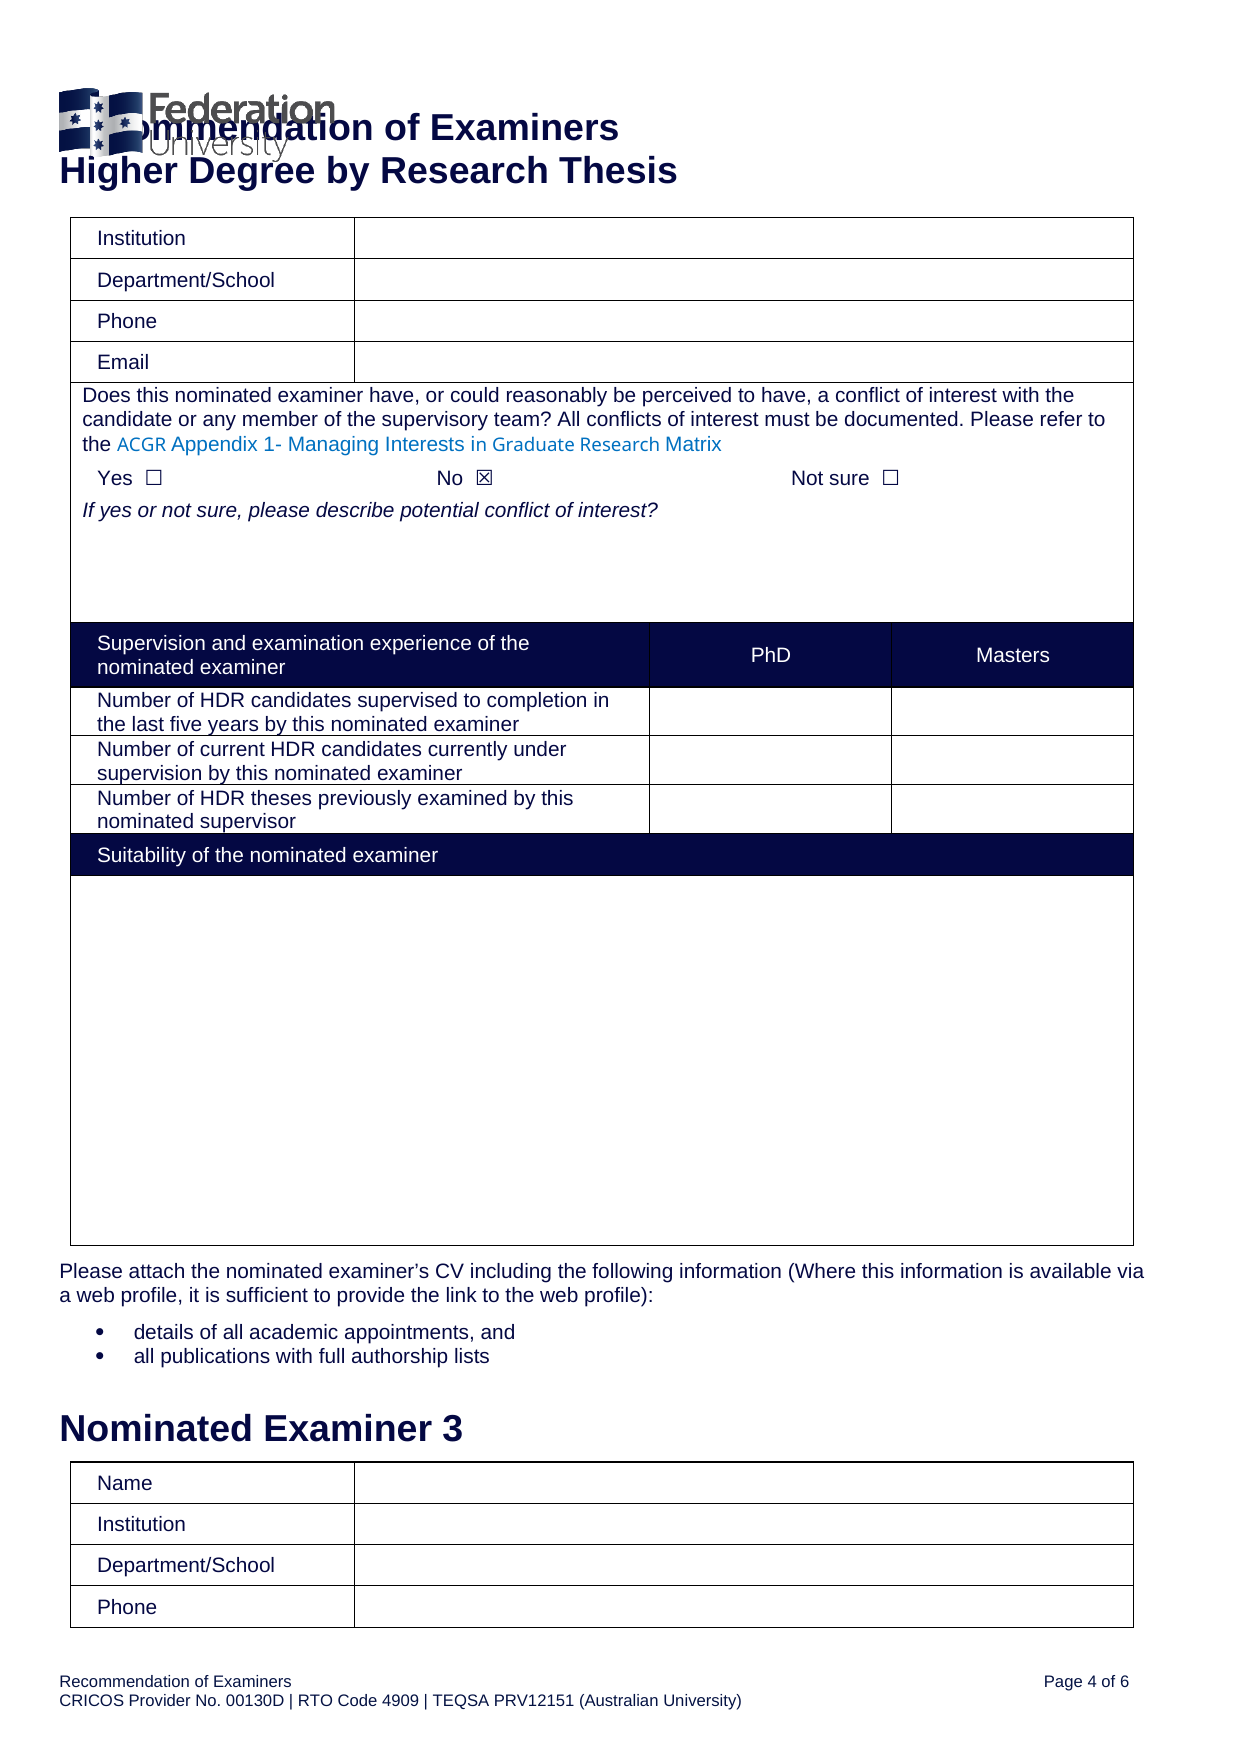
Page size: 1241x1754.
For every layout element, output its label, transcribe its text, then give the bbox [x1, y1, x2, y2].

table_cell Phone [71, 301, 354, 341]
table_cell PhD [650, 623, 891, 686]
table_cell [355, 301, 1133, 341]
table_cell No [425, 457, 779, 498]
subtitle Nominated Examiner 3 [59, 1406, 1152, 1449]
table_cell Supervision and examination experience of the nominated examiner [71, 623, 649, 686]
table_cell [355, 342, 1133, 382]
table_cell Institution [71, 1504, 354, 1544]
table_cell Number of HDR theses previously examined by this nominated supervisor [71, 785, 649, 833]
table_cell Department/School [71, 259, 354, 299]
table_cell Department/School [71, 1545, 354, 1585]
table_header [355, 1463, 1133, 1503]
table_cell Yes [71, 457, 425, 498]
table_cell If yes or not sure, please describe potential conflict of interest? [71, 498, 1133, 622]
text Please attach the nominated examiner’s CV including the following information (Where this information is available via a web profile, it is sufficient to provide the link to the web profile): [59, 1259, 1152, 1307]
picture [59, 88, 335, 162]
table_cell Suitability of the nominated examiner [71, 834, 1133, 875]
table_cell [355, 259, 1133, 299]
table_cell Number of HDR candidates supervised to completion in the last five years by this nominated examiner [71, 688, 649, 735]
table_cell Not sure [780, 457, 1133, 498]
table_cell Institution [71, 218, 354, 258]
list details of all academic appointments, and [96, 1319, 1167, 1344]
table_cell [650, 785, 891, 833]
table_cell Does this nominated examiner have, or could reasonably be perceived to have, a conflict of interest with the candidate or any member of the supervisory team? All conflicts of interest must be documented. Please refer to the ACGR Appendix 1- Managing Interests in Graduate Research Matrix [71, 383, 1133, 457]
table_cell [71, 876, 1133, 1245]
table_cell [892, 736, 1133, 784]
list all publications with full authorship lists [96, 1344, 1152, 1368]
table_cell [650, 688, 891, 735]
table_cell Number of current HDR candidates currently under supervision by this nominated examiner [71, 736, 649, 784]
table_cell [355, 218, 1133, 258]
table_cell [650, 736, 891, 784]
table_cell Email [71, 342, 354, 382]
table_cell Phone [71, 1586, 354, 1627]
table_cell [355, 1504, 1133, 1544]
table_cell Masters [892, 623, 1133, 686]
table_cell [355, 1586, 1133, 1627]
table_cell [355, 1545, 1133, 1585]
table_cell [892, 688, 1133, 735]
table_header Name [71, 1463, 354, 1503]
table_cell [892, 785, 1133, 833]
